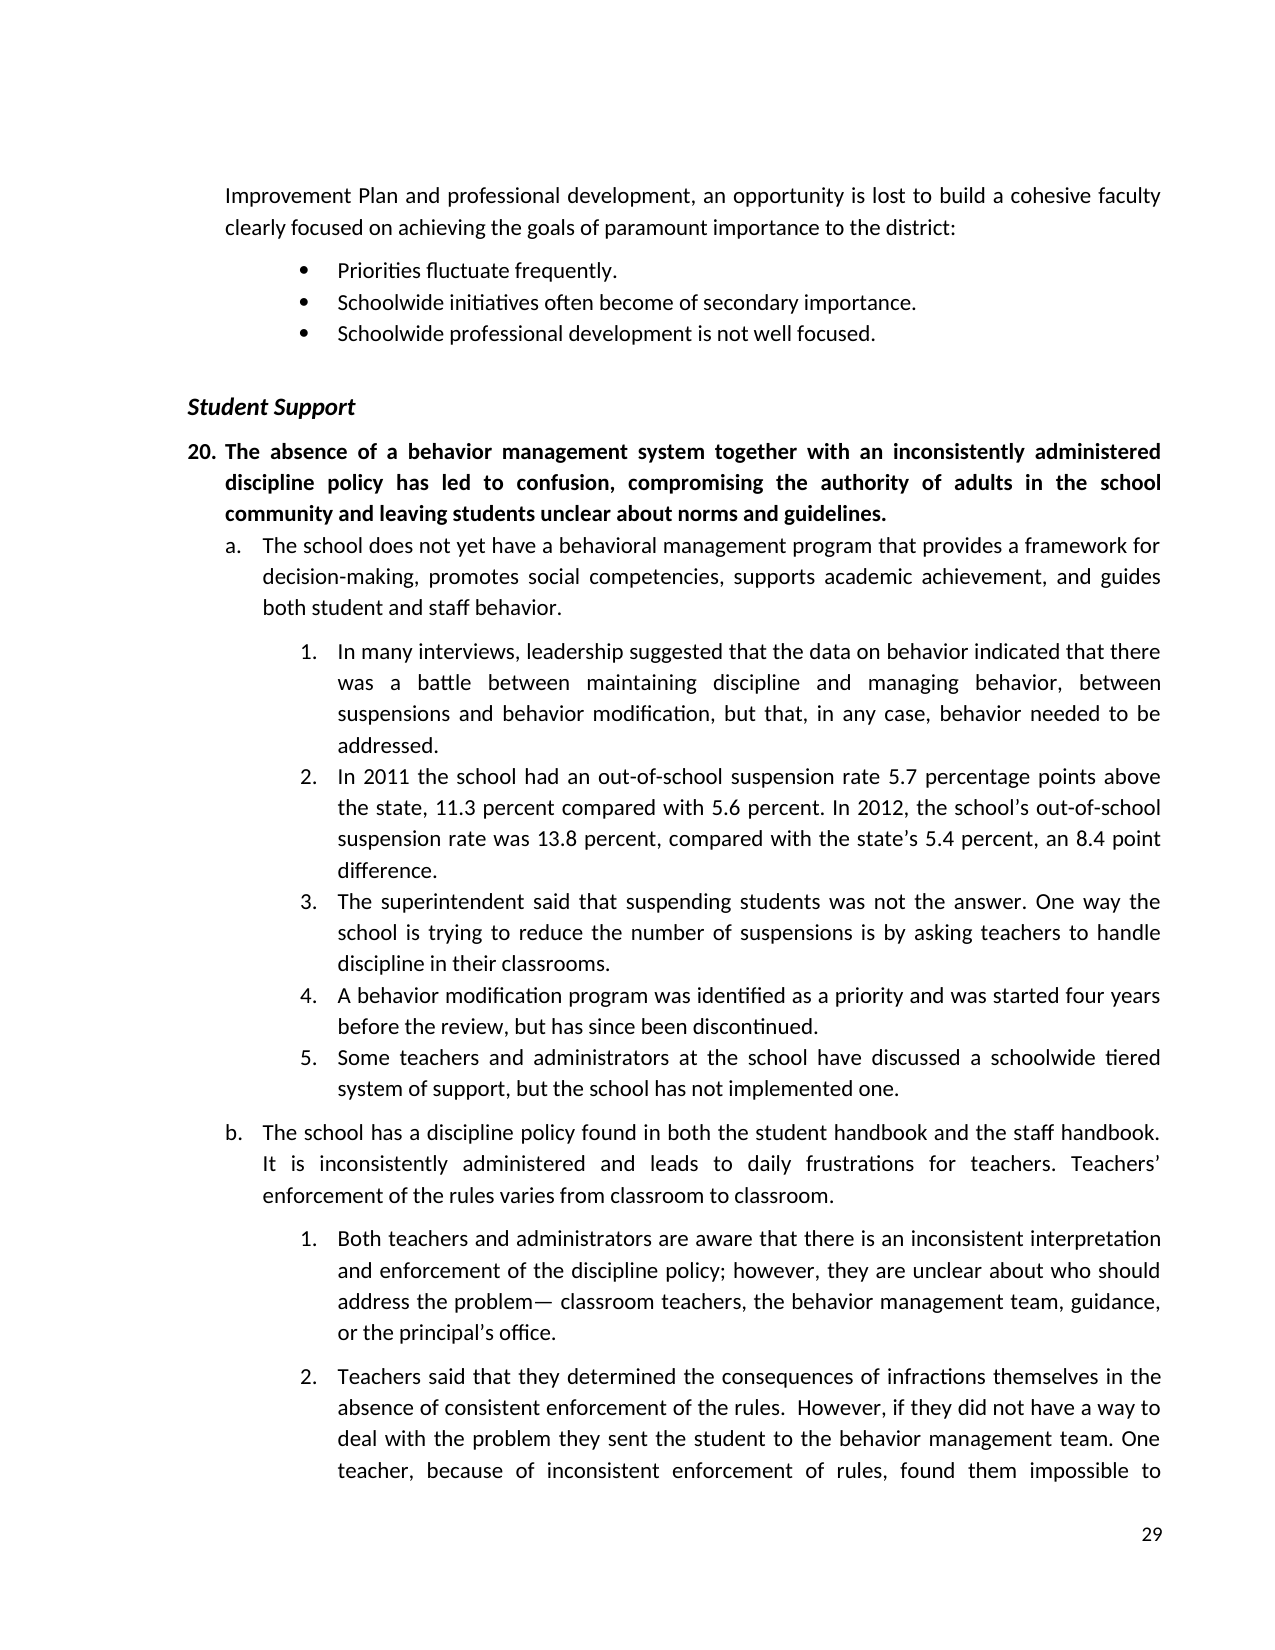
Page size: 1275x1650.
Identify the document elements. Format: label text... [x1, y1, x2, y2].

text Student Support [187, 391, 1162, 422]
list In many interviews, leadership suggested that the data on behavior indicated that there was a battle between maintaining discipline and managing behavior, between suspensions and behavior modification, but that, in any case, behavior needed to be addressed. [300, 634, 1162, 759]
list The school has a discipline policy found in both the student handbook and the staff handbook. It is inconsistently administered and leads to daily frustrations for teachers. Teachers’ enforcement of the rules varies from classroom to classroom. [225, 1116, 1162, 1209]
list Schoolwide professional development is not well focused. [300, 316, 1162, 347]
list The school does not yet have a behavioral management program that provides a framework for decision-making, promotes social competencies, supports academic achievement, and guides both student and staff behavior. [225, 528, 1162, 622]
list Priorities fluctuate frequently. [300, 254, 1162, 285]
list A behavior modification program was identified as a priority and was started four years before the review, but has since been discontinued. [300, 978, 1162, 1041]
list Both teachers and administrators are aware that there is an inconsistent interpretation and enforcement of the discipline policy; however, they are unclear about who should address the problem— classroom teachers, the behavior management team, guidance, or the principal’s office. [300, 1222, 1162, 1347]
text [225, 179, 1162, 241]
list Schoolwide initiatives often become of secondary importance. [300, 285, 1162, 316]
list In 2011 the school had an out-of-school suspension rate 5.7 percentage points above the state, 11.3 percent compared with 5.6 percent. In 2012, the school’s out-of-school suspension rate was 13.8 percent, compared with the state’s 5.4 percent, an 8.4 point difference. [300, 759, 1162, 884]
list Some teachers and administrators at the school have discussed a schoolwide tiered system of support, but the school has not implemented one. [300, 1041, 1162, 1103]
list The absence of a behavior management system together with an inconsistently administered discipline policy has led to confusion, compromising the authority of adults in the school community and leaving students unclear about norms and guidelines. [187, 434, 1162, 528]
list The superintendent said that suspending students was not the answer. One way the school is trying to reduce the number of suspensions is by asking teachers to handle discipline in their classrooms. [300, 884, 1162, 978]
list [300, 1359, 1162, 1484]
